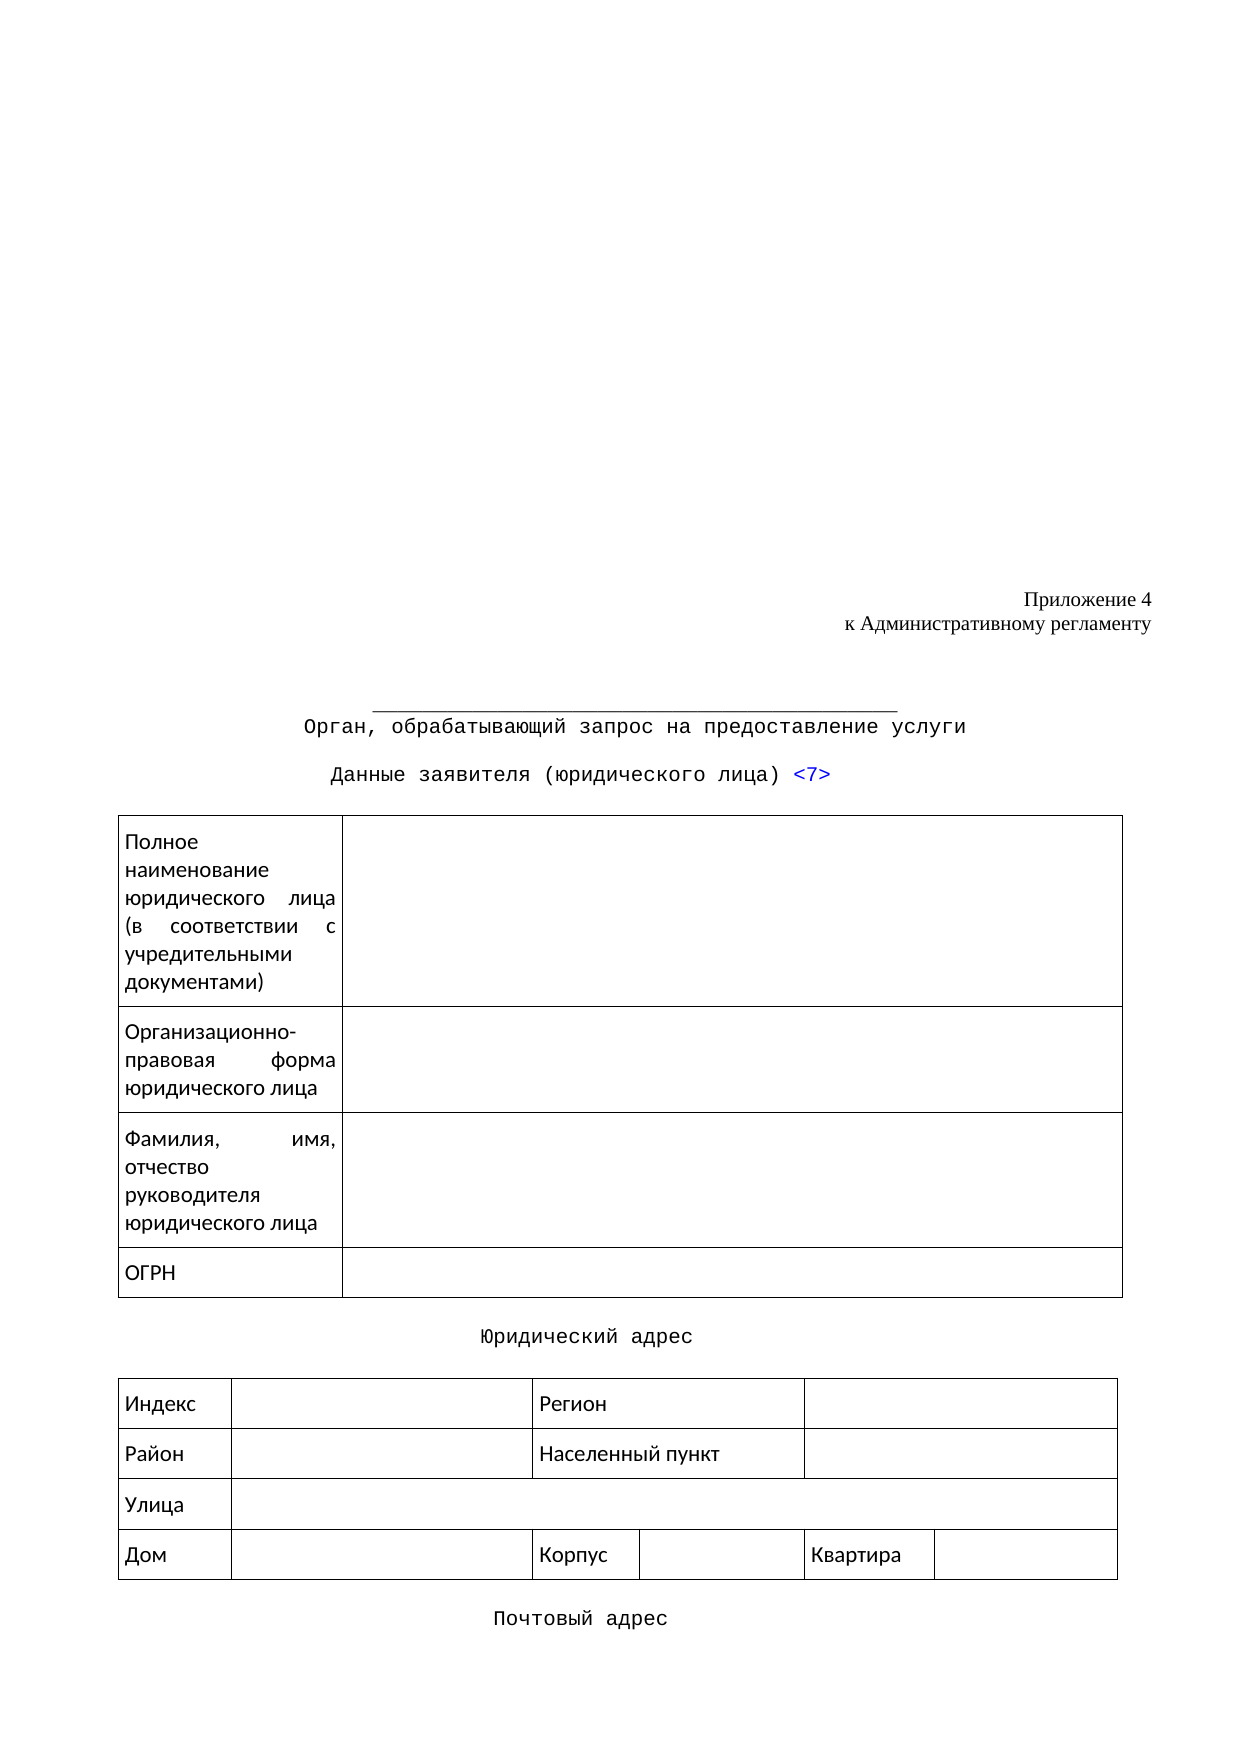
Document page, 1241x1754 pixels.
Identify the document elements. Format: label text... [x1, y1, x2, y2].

table_header Индекс [119, 1379, 231, 1428]
text Данные заявителя (юридического лица) <7> [118, 764, 1152, 787]
table_cell Фамилия, имя, отчество руководителя юридического лица [119, 1113, 342, 1247]
text Юридический адрес [118, 1326, 1152, 1349]
table_cell Дом [119, 1530, 231, 1579]
table_cell [343, 1113, 1122, 1247]
table_cell [805, 1429, 1117, 1478]
table_cell Улица [119, 1479, 231, 1528]
table_cell [232, 1479, 1117, 1528]
table_header [343, 816, 1122, 1006]
table_cell Район [119, 1429, 231, 1478]
table_header [232, 1379, 532, 1428]
table_cell Населенный пункт [533, 1429, 804, 1478]
text Почтовый адрес [118, 1608, 1152, 1632]
table_cell [232, 1429, 532, 1478]
text Приложение 4 [118, 587, 1152, 611]
table_cell Квартира [805, 1530, 934, 1579]
table_header Регион [533, 1379, 804, 1428]
table_header Полное наименование юридического лица (в соответствии с учредительными документами) [119, 816, 342, 1006]
table_cell [343, 1007, 1122, 1112]
table_header [805, 1379, 1117, 1428]
text __________________________________________ [118, 693, 1152, 716]
table_cell [640, 1530, 804, 1579]
table_cell [343, 1248, 1122, 1297]
table_cell [232, 1530, 532, 1579]
table_cell ОГРН [119, 1248, 342, 1297]
text к Административному регламенту [118, 611, 1152, 635]
table_cell Корпус [533, 1530, 639, 1579]
table_cell Организационно-правовая форма юридического лица [119, 1007, 342, 1112]
text Орган, обрабатывающий запрос на предоставление услуги [118, 716, 1152, 740]
table_cell [935, 1530, 1117, 1579]
